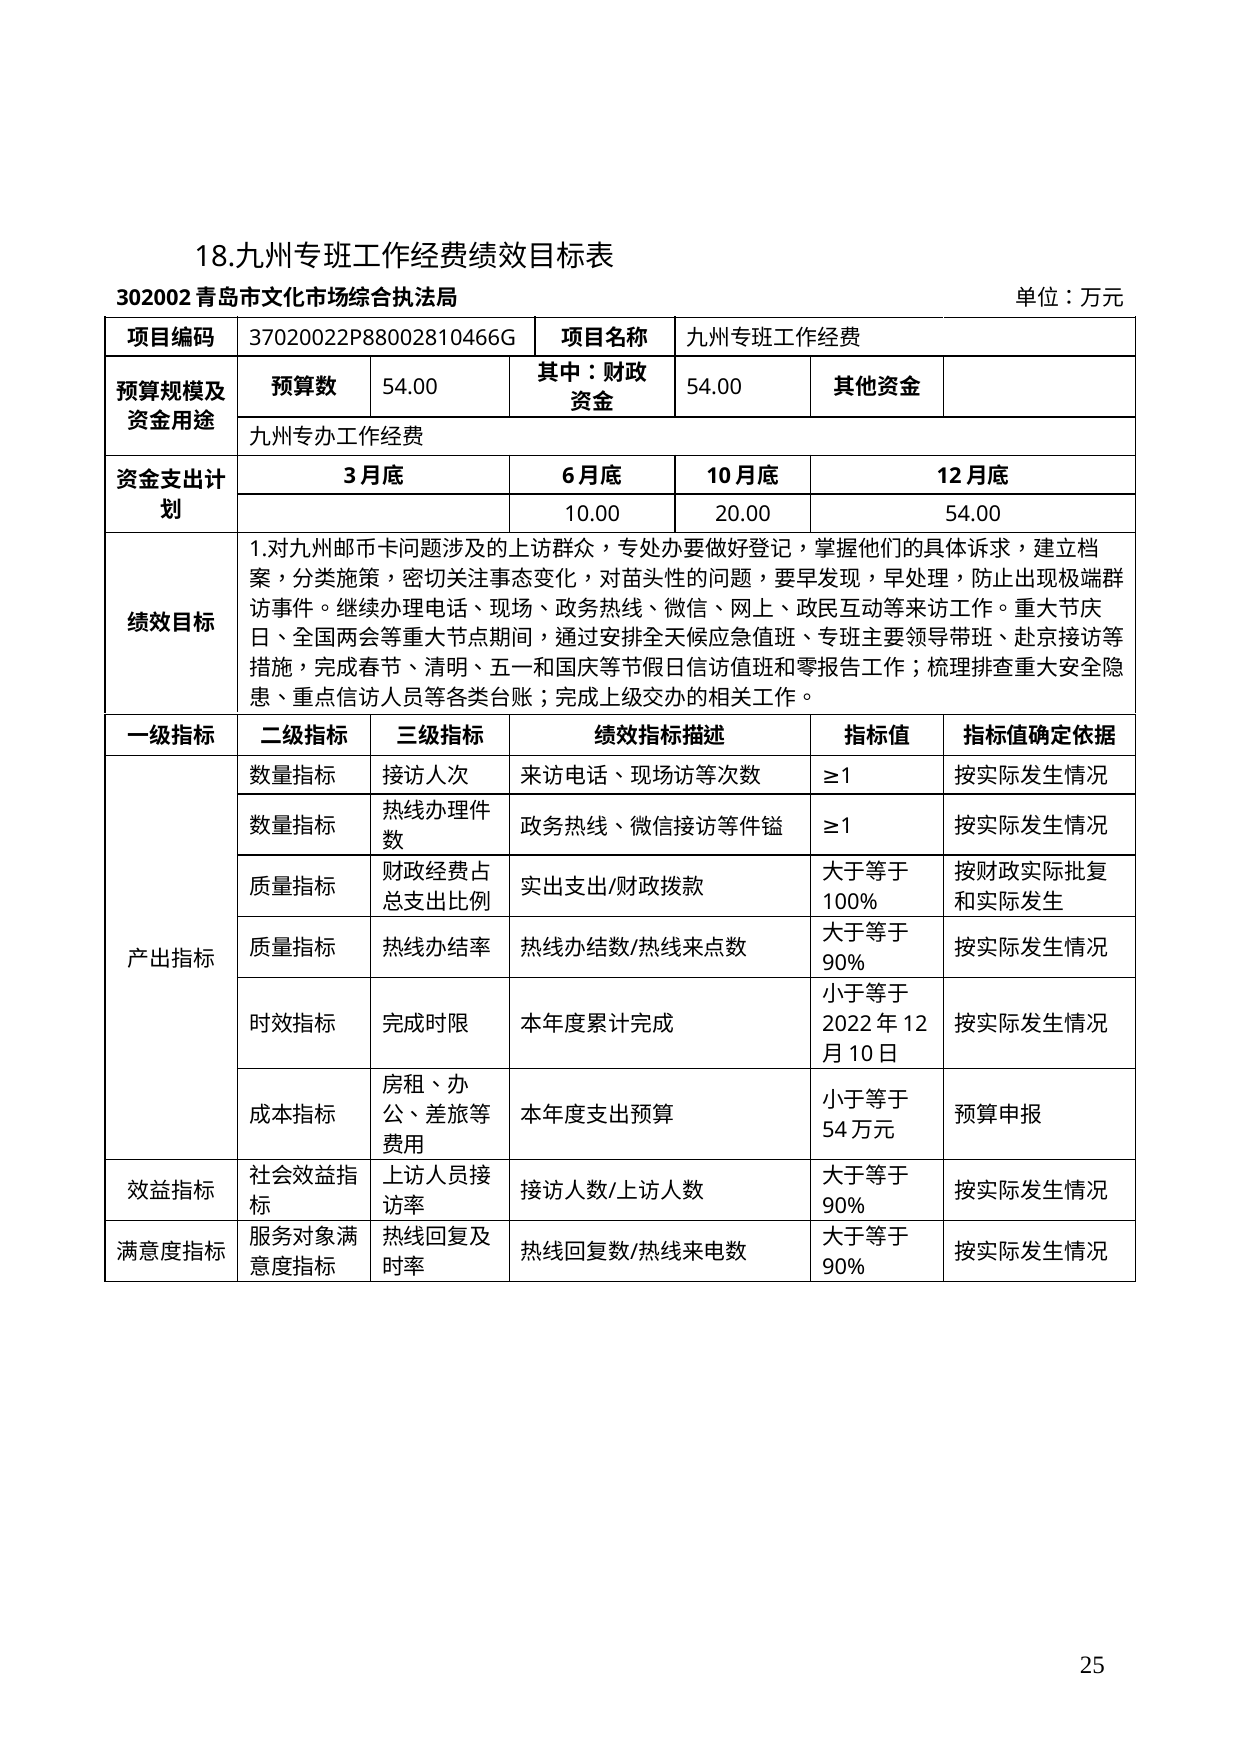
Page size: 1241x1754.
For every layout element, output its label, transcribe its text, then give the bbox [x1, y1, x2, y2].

table_cell 上访人员接访率 [371, 1160, 509, 1220]
table_cell 小于等于54万元 [811, 1069, 943, 1158]
table_cell 本年度支出预算 [510, 1069, 810, 1158]
table_cell 10.00 [510, 495, 674, 531]
table_cell 质量指标 [238, 917, 370, 977]
table_cell 效益指标 [106, 1160, 237, 1220]
table_cell 按实际发生情况 [944, 756, 1135, 793]
table_cell 社会效益指标 [238, 1160, 370, 1220]
table_cell 服务对象满意度指标 [238, 1221, 370, 1281]
table_cell 热线回复数/热线来电数 [510, 1221, 810, 1281]
table_cell 按实际发生情况 [944, 795, 1135, 854]
table_cell ≥1 [811, 795, 943, 854]
table_cell 54.00 [676, 357, 810, 416]
text 18.九州专班工作经费绩效目标表 [136, 235, 1104, 275]
table_cell 时效指标 [238, 978, 370, 1068]
table_cell ≥1 [811, 756, 943, 793]
table_cell 绩效目标 [106, 533, 237, 712]
table_cell 项目编码 [106, 318, 237, 355]
table_cell 预算申报 [944, 1069, 1135, 1158]
table_cell 大于等于90% [811, 917, 943, 977]
table_cell 成本指标 [238, 1069, 370, 1158]
table_header 绩效指标描述 [510, 715, 810, 755]
table_cell 54.00 [371, 357, 509, 416]
table_cell 其中：财政 资金 [510, 357, 674, 416]
table_cell 实出支出/财政拨款 [510, 856, 810, 916]
table_cell 6月底 [510, 456, 674, 493]
table_cell 满意度指标 [106, 1221, 237, 1281]
table_cell 大于等于90% [811, 1221, 943, 1281]
table_cell 接访人数/上访人数 [510, 1160, 810, 1220]
table_cell 政务热线、微信接访等件镒 [510, 795, 810, 854]
table_cell 数量指标 [238, 795, 370, 854]
table_header 指标值确定依据 [944, 715, 1135, 755]
table_cell 54.00 [811, 495, 1135, 531]
table_cell 小于等于2022年12月10日 [811, 978, 943, 1068]
table_cell 1.对九州邮币卡问题涉及的上访群众，专处办要做好登记，掌握他们的具体诉求，建立档案，分类施策，密切关注事态变化，对苗头性的问题，要早发现，早处理，防止出现极端群访事件。继续办理电话、现场、政务热线、微信、网上、政民互动等来访工作。重大节庆日、全国两会等重大节点期间，通过安排全天候应急值班、专班主要领导带班、赴京接访等措施，完成春节、清明、五一和国庆等节假日信访值班和零报告工作；梳理排查重大安全隐患、重点信访人员等各类台账；完成上级交办的相关工作。 [238, 533, 1135, 712]
table_cell 12月底 [811, 456, 1135, 493]
table_cell 九州专办工作经费 [238, 418, 1135, 454]
table_header 302002青岛市文化市场综合执法局 [106, 277, 943, 316]
table_cell 接访人次 [371, 756, 509, 793]
table_cell 预算规模及资金用途 [106, 357, 237, 454]
table_cell 热线办结数/热线来点数 [510, 917, 810, 977]
table_header 单位：万元 [944, 277, 1135, 316]
table_cell 3月底 [238, 456, 509, 493]
table_cell 产出指标 [106, 756, 237, 1158]
table_cell 其他资金 [811, 357, 943, 416]
table_cell 房租、办公、差旅等费用 [371, 1069, 509, 1158]
table_cell 数量指标 [238, 756, 370, 793]
table_cell 本年度累计完成 [510, 978, 810, 1068]
table_cell 大于等于100% [811, 856, 943, 916]
table_cell 质量指标 [238, 856, 370, 916]
table_header 指标值 [811, 715, 943, 755]
table_header 一级指标 [106, 715, 237, 755]
table_cell 20.00 [676, 495, 810, 531]
table_cell [944, 357, 1135, 416]
table_cell 来访电话、现场访等次数 [510, 756, 810, 793]
table_cell 财政经费占总支出比例 [371, 856, 509, 916]
table_cell 预算数 [238, 357, 370, 416]
table_header 二级指标 [238, 715, 370, 755]
table_cell 大于等于90% [811, 1160, 943, 1220]
table_cell 按财政实际批复和实际发生 [944, 856, 1135, 916]
table_cell 37020022P88002810466G [238, 318, 534, 355]
table_cell 热线办结率 [371, 917, 509, 977]
table_cell 完成时限 [371, 978, 509, 1068]
table_cell [238, 495, 509, 531]
table_cell 按实际发生情况 [944, 1221, 1135, 1281]
table_header 三级指标 [371, 715, 509, 755]
table_cell 按实际发生情况 [944, 917, 1135, 977]
table_cell 项目名称 [536, 318, 674, 355]
table_cell 按实际发生情况 [944, 978, 1135, 1068]
table_cell 热线回复及时率 [371, 1221, 509, 1281]
table_cell 按实际发生情况 [944, 1160, 1135, 1220]
table_cell 热线办理件数 [371, 795, 509, 854]
table_cell 九州专班工作经费 [676, 318, 1135, 355]
table_cell 资金支出计划 [106, 456, 237, 531]
table_cell 10月底 [676, 456, 810, 493]
